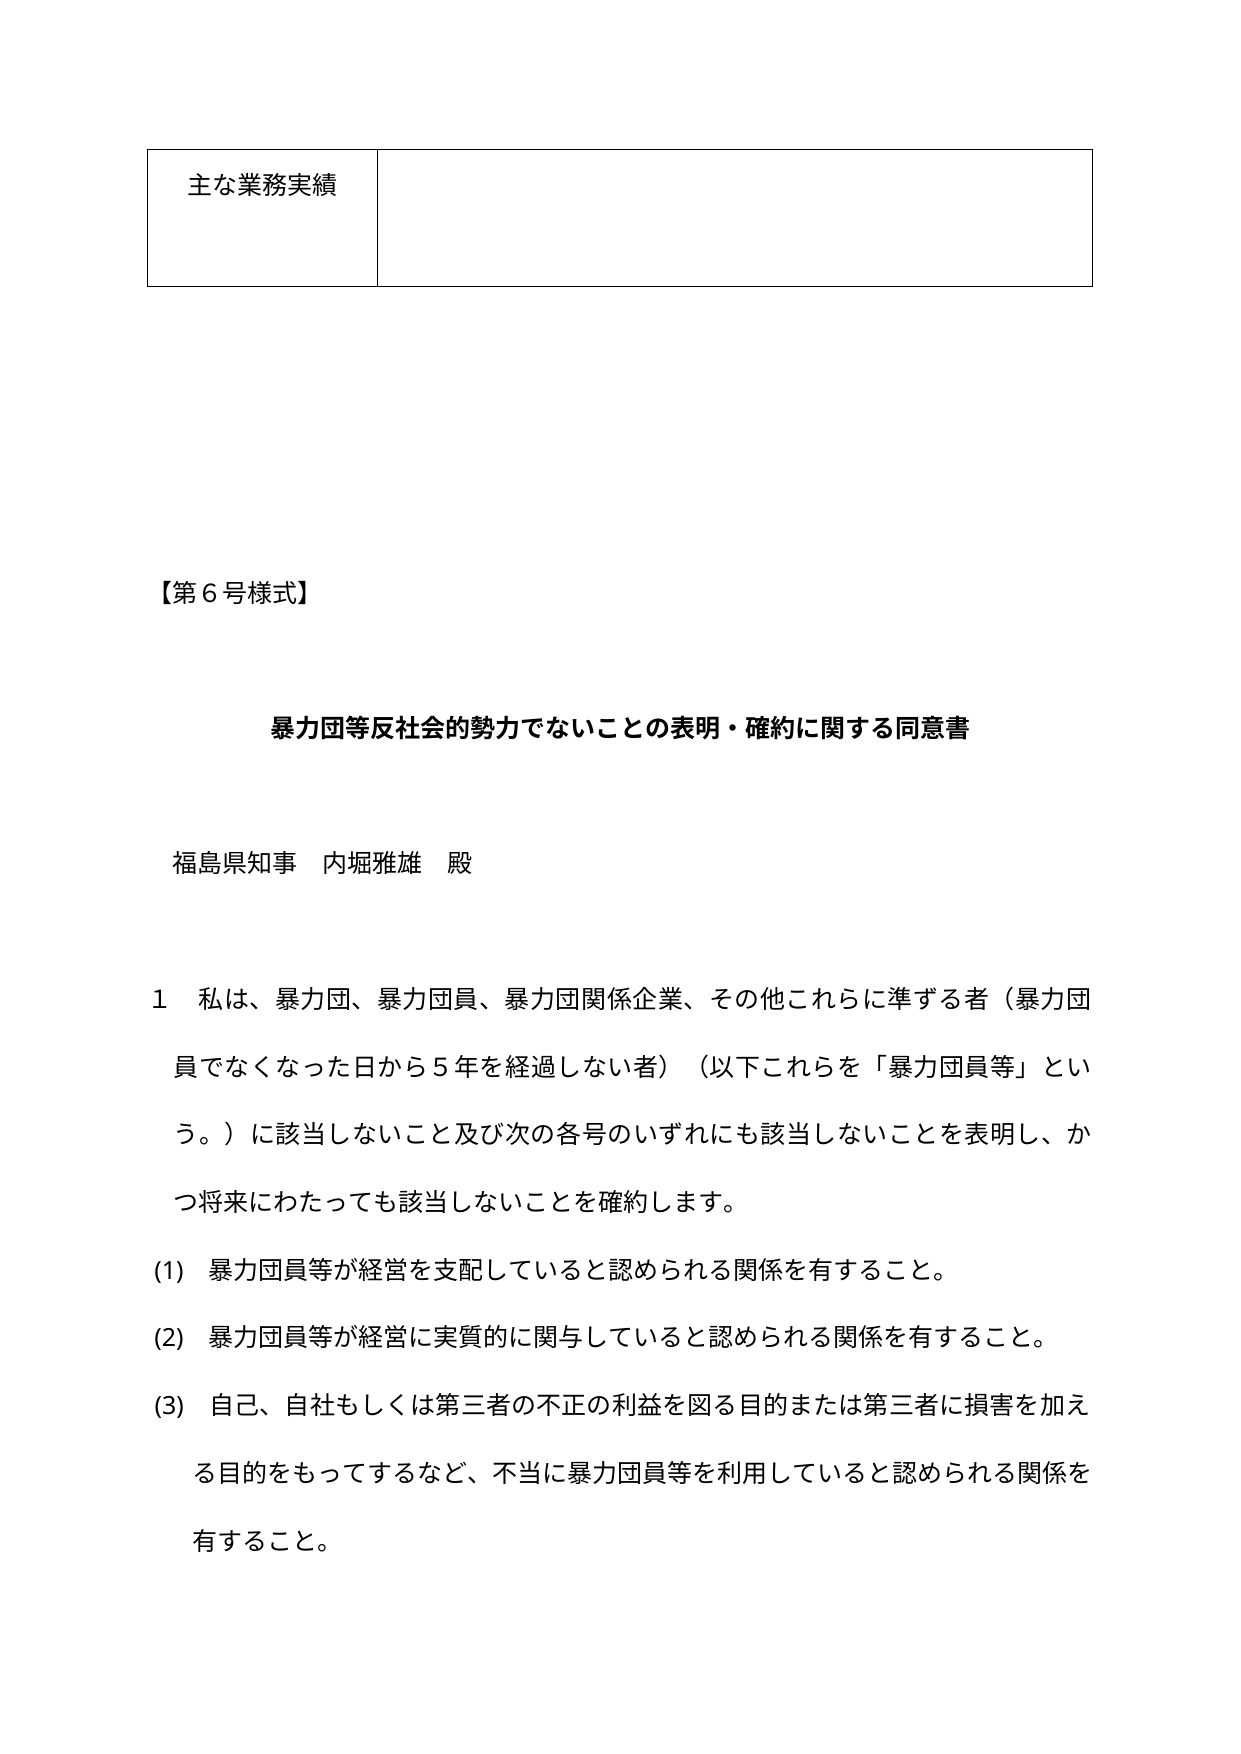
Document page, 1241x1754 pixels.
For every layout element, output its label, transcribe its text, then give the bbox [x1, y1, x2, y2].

text (3) 自己、自社もしくは第三者の不正の利益を図る目的または第三者に損害を加える目的をもってするなど、不当に暴力団員等を利用していると認められる関係を有すること。 [148, 1370, 1092, 1573]
table_cell 最近の 主な業務実績 [148, 150, 377, 286]
text 【第６号様式】 [148, 557, 1092, 625]
text (2) 暴力団員等が経営に実質的に関与していると認められる関係を有すること。 [148, 1302, 1092, 1370]
table_cell [378, 150, 1092, 286]
text 福島県知事 内堀雅雄 殿 [148, 828, 1092, 896]
text 暴力団等反社会的勢力でないことの表明・確約に関する同意書 [148, 693, 1092, 761]
text １ 私は、暴力団、暴力団員、暴力団関係企業、その他これらに準ずる者（暴力団員でなくなった日から５年を経過しない者）（以下これらを「暴力団員等」という。）に該当しないこと及び次の各号のいずれにも該当しないことを表明し、かつ将来にわたっても該当しないことを確約します。 [148, 964, 1092, 1234]
text (1) 暴力団員等が経営を支配していると認められる関係を有すること。 [148, 1234, 1092, 1302]
